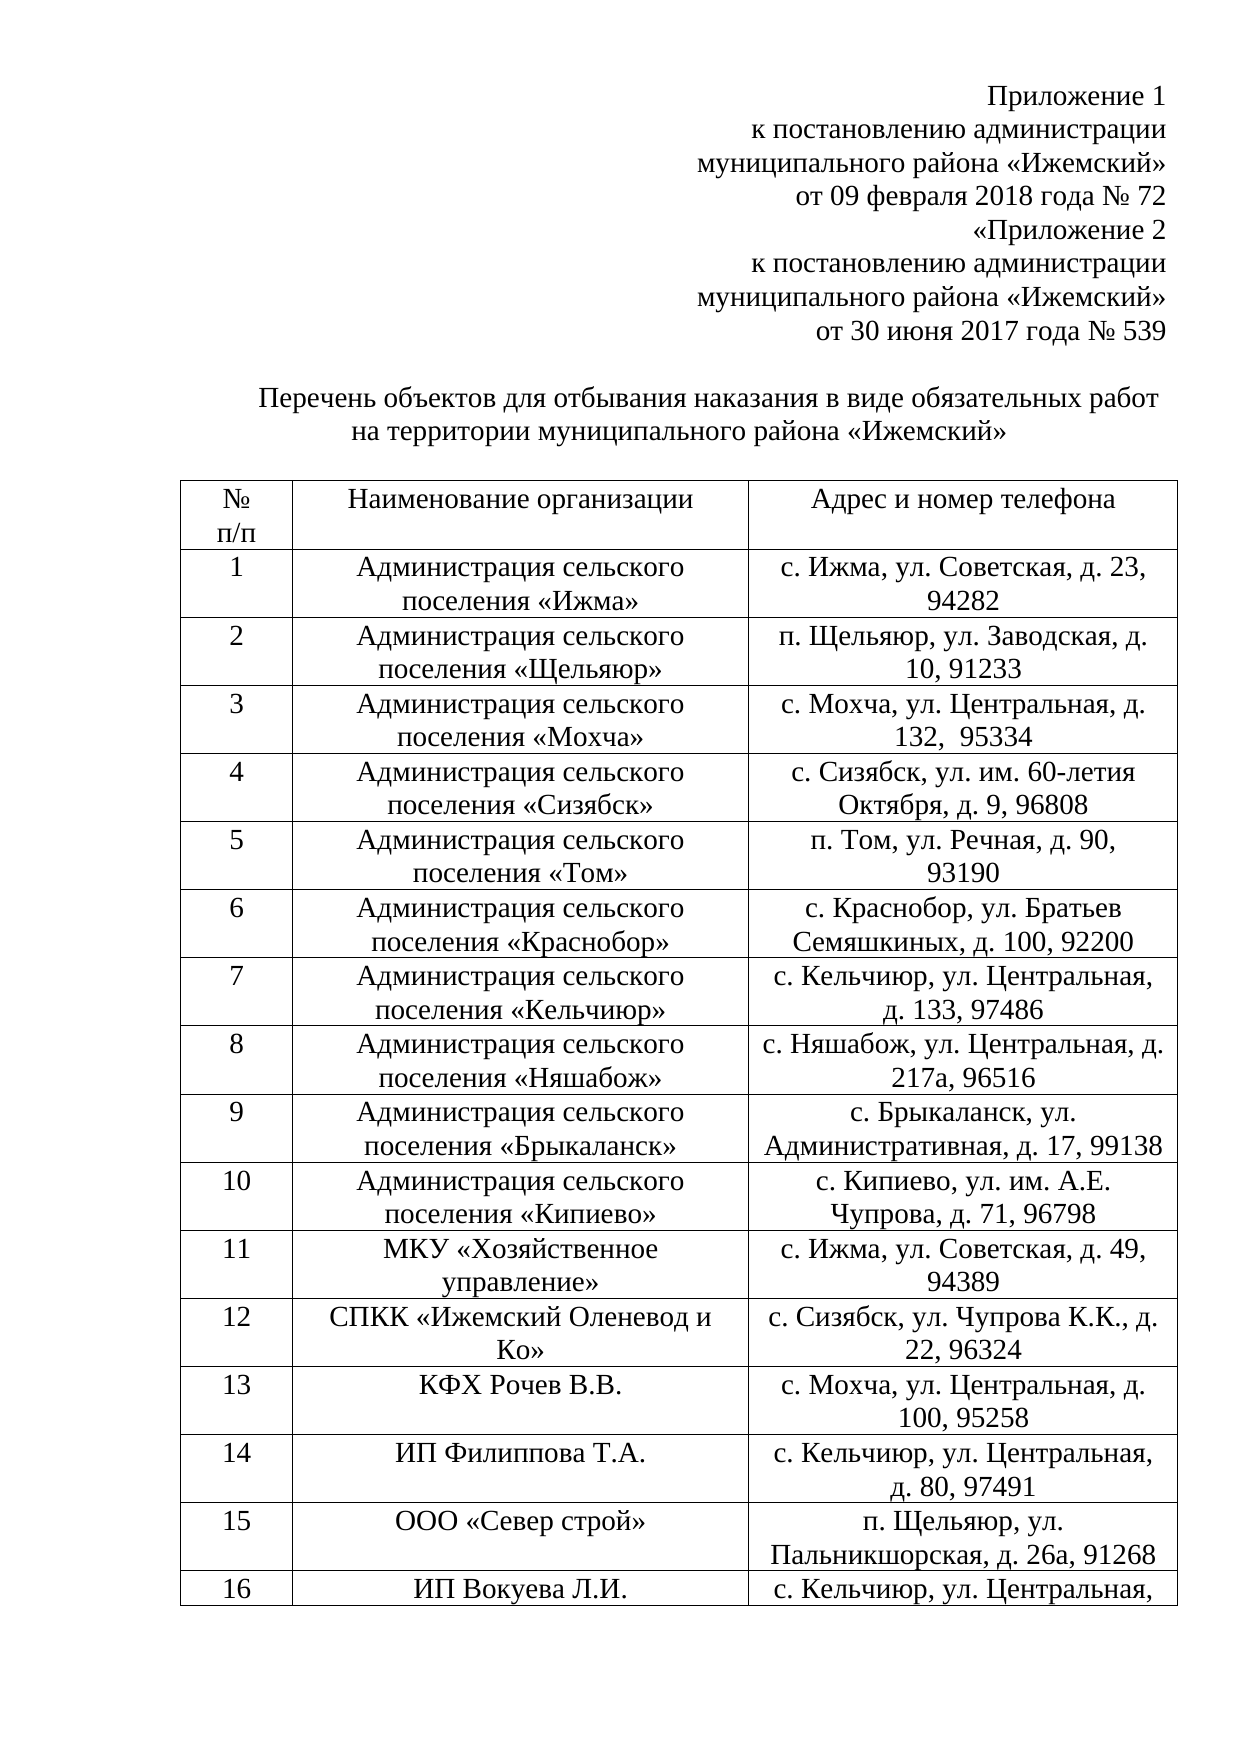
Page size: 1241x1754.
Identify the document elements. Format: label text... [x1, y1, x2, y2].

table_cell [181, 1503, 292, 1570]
text от 09 февраля 2018 года № 72 [192, 178, 1166, 212]
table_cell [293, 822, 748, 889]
text к постановлению администрации [192, 111, 1166, 145]
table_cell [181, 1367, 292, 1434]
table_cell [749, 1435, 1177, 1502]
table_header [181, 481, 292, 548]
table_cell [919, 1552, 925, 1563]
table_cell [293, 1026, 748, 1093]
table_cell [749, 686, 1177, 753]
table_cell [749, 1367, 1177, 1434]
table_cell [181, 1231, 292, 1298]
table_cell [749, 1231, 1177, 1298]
text муниципального района «Ижемский» [192, 279, 1166, 313]
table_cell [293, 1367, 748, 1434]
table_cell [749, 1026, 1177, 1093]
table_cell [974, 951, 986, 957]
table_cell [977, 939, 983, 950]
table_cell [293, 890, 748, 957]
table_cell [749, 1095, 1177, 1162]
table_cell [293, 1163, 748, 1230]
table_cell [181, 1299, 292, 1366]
text от 30 июня 2017 года № 539 [192, 313, 1166, 346]
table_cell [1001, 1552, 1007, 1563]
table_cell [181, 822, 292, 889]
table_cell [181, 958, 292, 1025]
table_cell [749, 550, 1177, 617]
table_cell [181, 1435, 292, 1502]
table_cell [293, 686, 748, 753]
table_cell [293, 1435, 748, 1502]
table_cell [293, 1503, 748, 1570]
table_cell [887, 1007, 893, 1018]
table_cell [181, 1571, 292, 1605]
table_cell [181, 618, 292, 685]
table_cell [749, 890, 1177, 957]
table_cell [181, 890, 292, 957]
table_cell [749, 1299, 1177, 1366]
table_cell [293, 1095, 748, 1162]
text «Приложение 2 [192, 212, 1166, 246]
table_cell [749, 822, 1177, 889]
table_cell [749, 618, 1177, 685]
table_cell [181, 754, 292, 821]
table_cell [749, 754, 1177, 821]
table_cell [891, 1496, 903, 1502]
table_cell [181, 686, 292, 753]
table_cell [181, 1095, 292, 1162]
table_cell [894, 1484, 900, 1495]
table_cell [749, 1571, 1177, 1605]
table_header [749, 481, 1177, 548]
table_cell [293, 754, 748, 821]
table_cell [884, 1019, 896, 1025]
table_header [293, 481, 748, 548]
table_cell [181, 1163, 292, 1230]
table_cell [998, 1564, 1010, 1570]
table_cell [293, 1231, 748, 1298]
text муниципального района «Ижемский» [192, 145, 1166, 178]
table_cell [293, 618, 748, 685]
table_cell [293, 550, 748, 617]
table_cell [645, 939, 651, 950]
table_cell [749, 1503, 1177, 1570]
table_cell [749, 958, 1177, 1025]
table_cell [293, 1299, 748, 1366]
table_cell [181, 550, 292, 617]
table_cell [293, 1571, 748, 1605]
text Перечень объектов для отбывания наказания в виде обязательных работ на территории муниципального района «Ижемский» [192, 380, 1166, 447]
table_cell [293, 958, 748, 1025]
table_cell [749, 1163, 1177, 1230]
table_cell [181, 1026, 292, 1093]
text Приложение 1 [192, 78, 1166, 111]
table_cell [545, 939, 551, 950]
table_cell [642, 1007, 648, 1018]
text к постановлению администрации [192, 246, 1166, 279]
